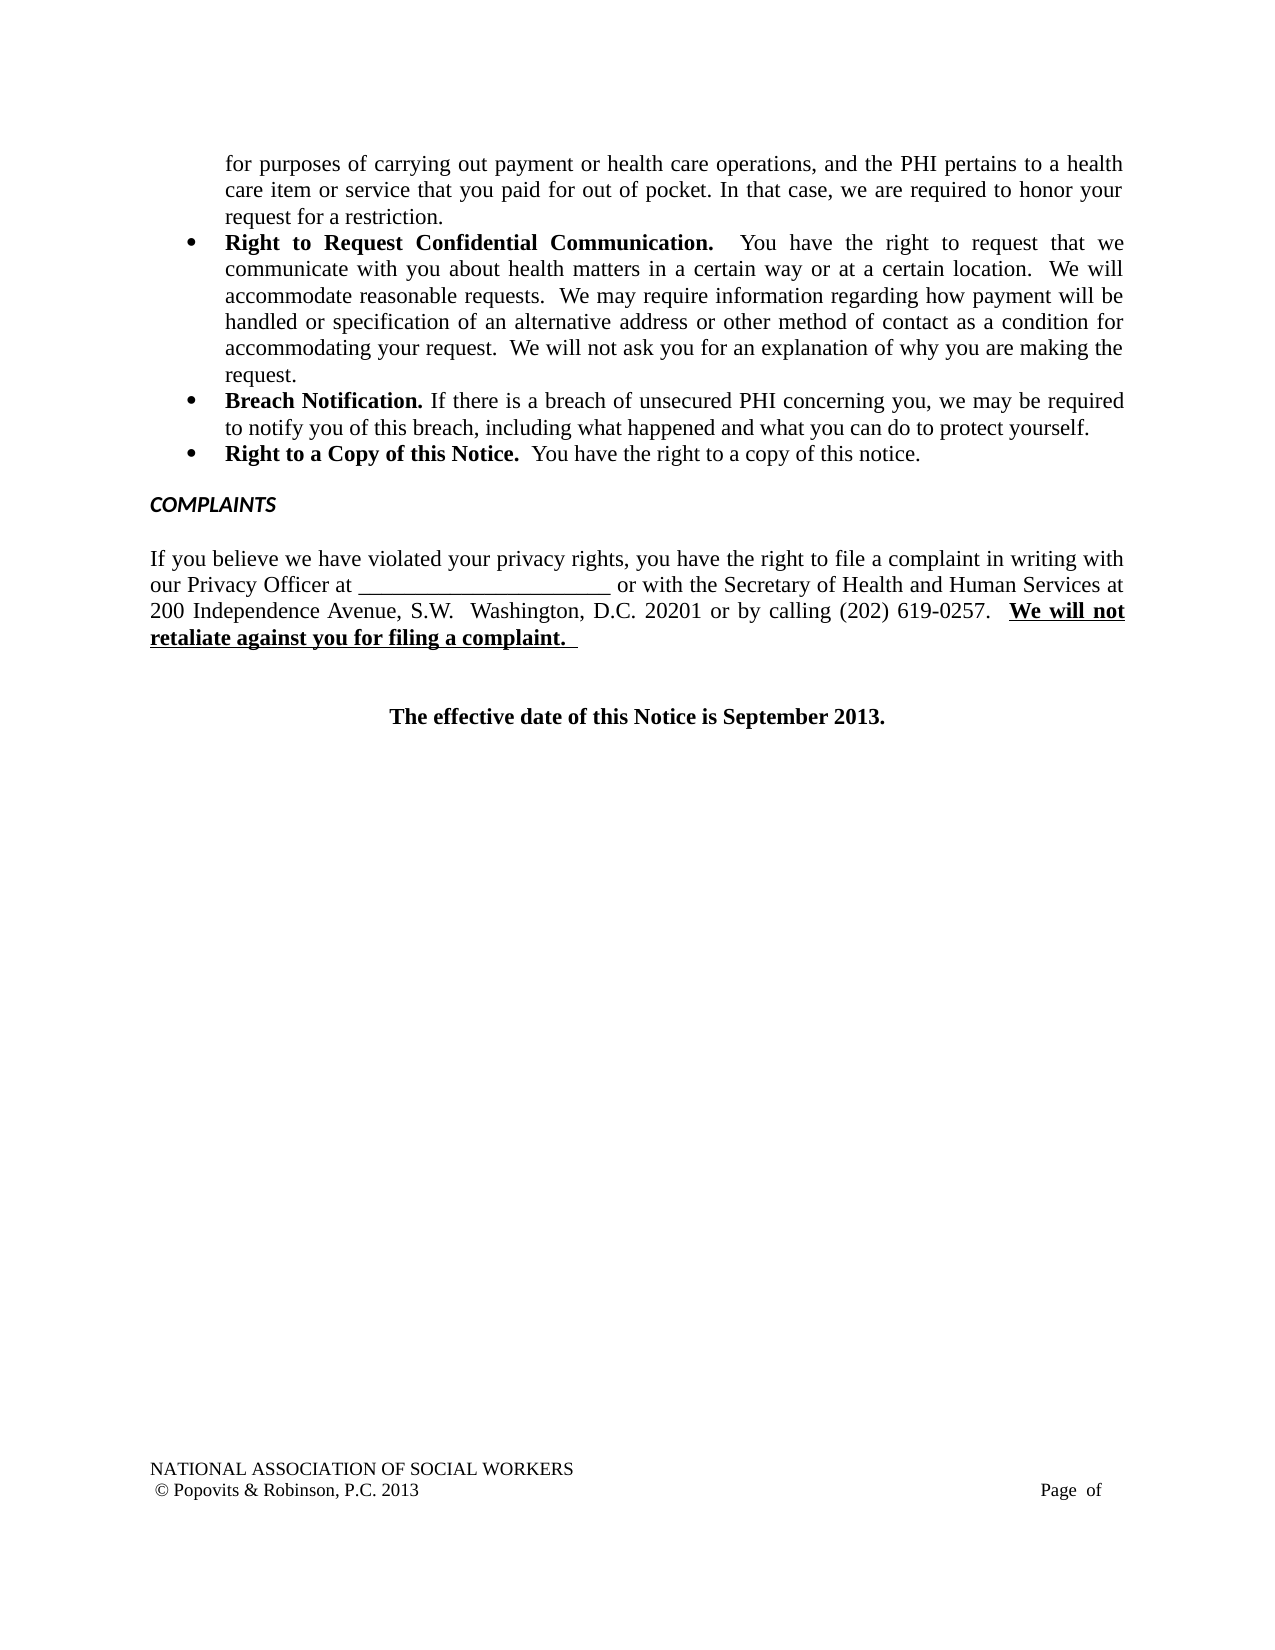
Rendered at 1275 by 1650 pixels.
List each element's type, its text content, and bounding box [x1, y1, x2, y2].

text  Right to a Copy of this Notice. You have the right to a copy of this notice. [187, 440, 1125, 466]
text If you believe we have violated your privacy rights, you have the right to file a complaint in writing with our Privacy Officer at ______________________ or with the Secretary of Health and Human Services at 200 Independence Avenue, S.W. Washington, D.C. 20201 or by calling (202) 619-0257. We will not retaliate against you for filing a complaint. [150, 545, 1125, 650]
text COMPLAINTS [150, 490, 1125, 518]
text The effective date of this Notice is September 2013. [150, 703, 1125, 729]
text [187, 150, 1125, 229]
text  Breach Notification. If there is a breach of unsecured PHI concerning you, we may be required to notify you of this breach, including what happened and what you can do to protect yourself. [187, 387, 1125, 440]
text  Right to Request Confidential Communication. You have the right to request that we communicate with you about health matters in a certain way or at a certain location. We will accommodate reasonable requests. We may require information regarding how payment will be handled or specification of an alternative address or other method of contact as a condition for accommodating your request. We will not ask you for an explanation of why you are making the request. [187, 229, 1125, 387]
